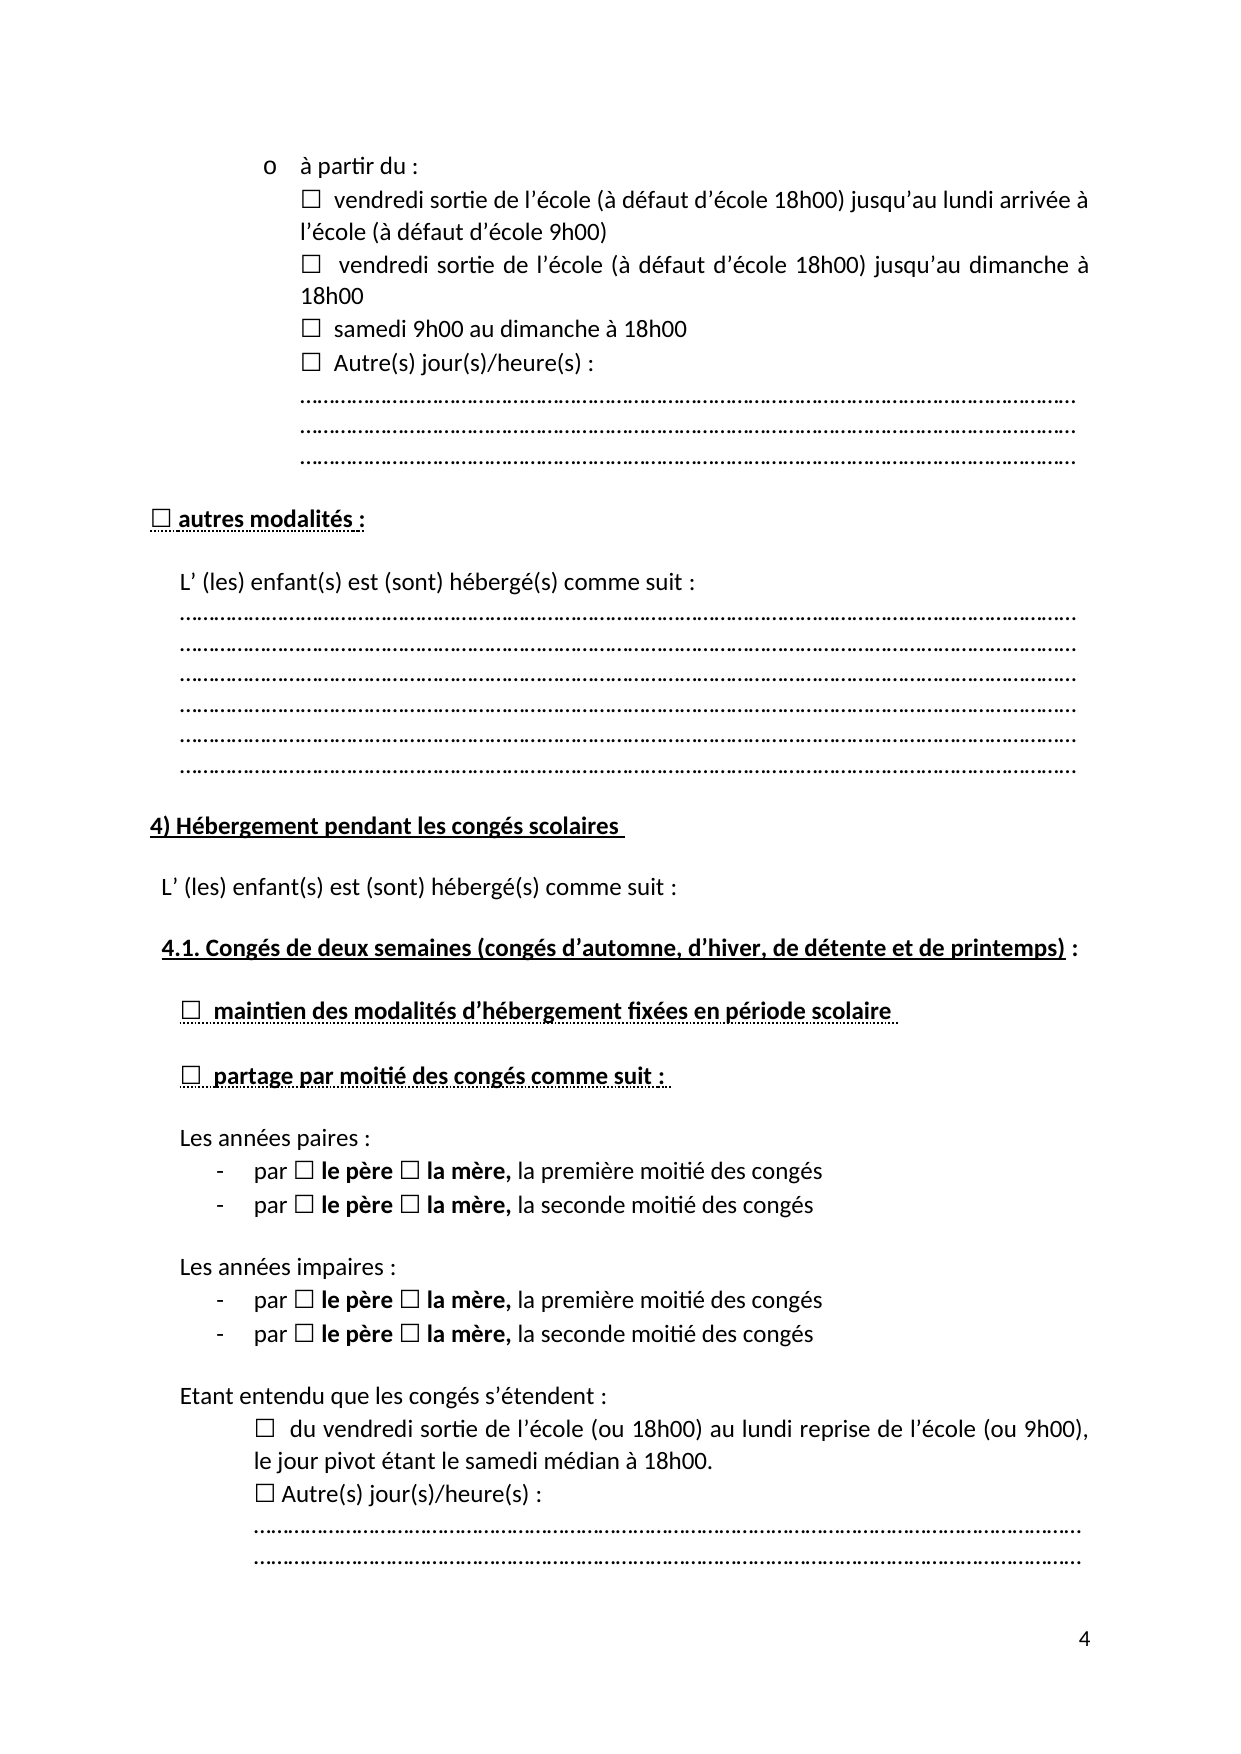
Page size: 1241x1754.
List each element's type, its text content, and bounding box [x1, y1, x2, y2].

text ……………………………………………………………………………………………………………………………………………………………………………………………………………………………………………………………………………………………………………………………………………………………………………………………………………………………………………………………………………………………………………………………………………………………………………………………………………………………………………………………………………………………………………………………………………………………………………………………………………………………………………………………… [179, 596, 1090, 779]
text samedi 9h00 au dimanche à 18h00 [300, 311, 1090, 345]
text ……………………………………………………………………………………………………………………………………………………………………………………………………………………………………………………………………………………………………………………………………………………………………… [300, 379, 1090, 471]
text Les années paires : [179, 1122, 1090, 1153]
text Les années impaires : [179, 1251, 1090, 1282]
text Autre(s) jour(s)/heure(s) : [300, 345, 1090, 379]
list à partir du : [262, 150, 1090, 182]
list par le père la mère, la seconde moitié des congés [216, 1187, 1090, 1221]
text vendredi sortie de l’école (à défaut d’école 18h00) jusqu’au lundi arrivée à l’école (à défaut d’école 9h00) [300, 182, 1090, 246]
text L’ (les) enfant(s) est (sont) hébergé(s) comme suit : [179, 566, 1090, 596]
text Etant entendu que les congés s’étendent : [179, 1381, 1090, 1411]
text vendredi sortie de l’école (à défaut d’école 18h00) jusqu’au dimanche à 18h00 [300, 246, 1090, 311]
text 4) Hébergement pendant les congés scolaires [150, 810, 1090, 840]
text du vendredi sortie de l’école (ou 18h00) au lundi reprise de l’école (ou 9h00), le jour pivot étant le samedi médian à 18h00. [253, 1411, 1090, 1476]
text ……………………………………………………………………………………………………………………………………………………………………………………………………………………………………………………………… [253, 1510, 1090, 1571]
text autres modalités : [150, 501, 1090, 535]
text maintien des modalités d’hébergement fixées en période scolaire [179, 993, 1090, 1027]
list par le père la mère, la première moitié des congés [216, 1153, 1090, 1187]
text Autre(s) jour(s)/heure(s) : [253, 1476, 1090, 1510]
list par le père la mère, la seconde moitié des congés [216, 1316, 1090, 1350]
text 4.1. Congés de deux semaines (congés d’automne, d’hiver, de détente et de printemps) : [150, 932, 1090, 962]
text partage par moitié des congés comme suit : [179, 1058, 1090, 1092]
list par le père la mère, la première moitié des congés [216, 1282, 1090, 1316]
text L’ (les) enfant(s) est (sont) hébergé(s) comme suit : [150, 871, 1090, 901]
